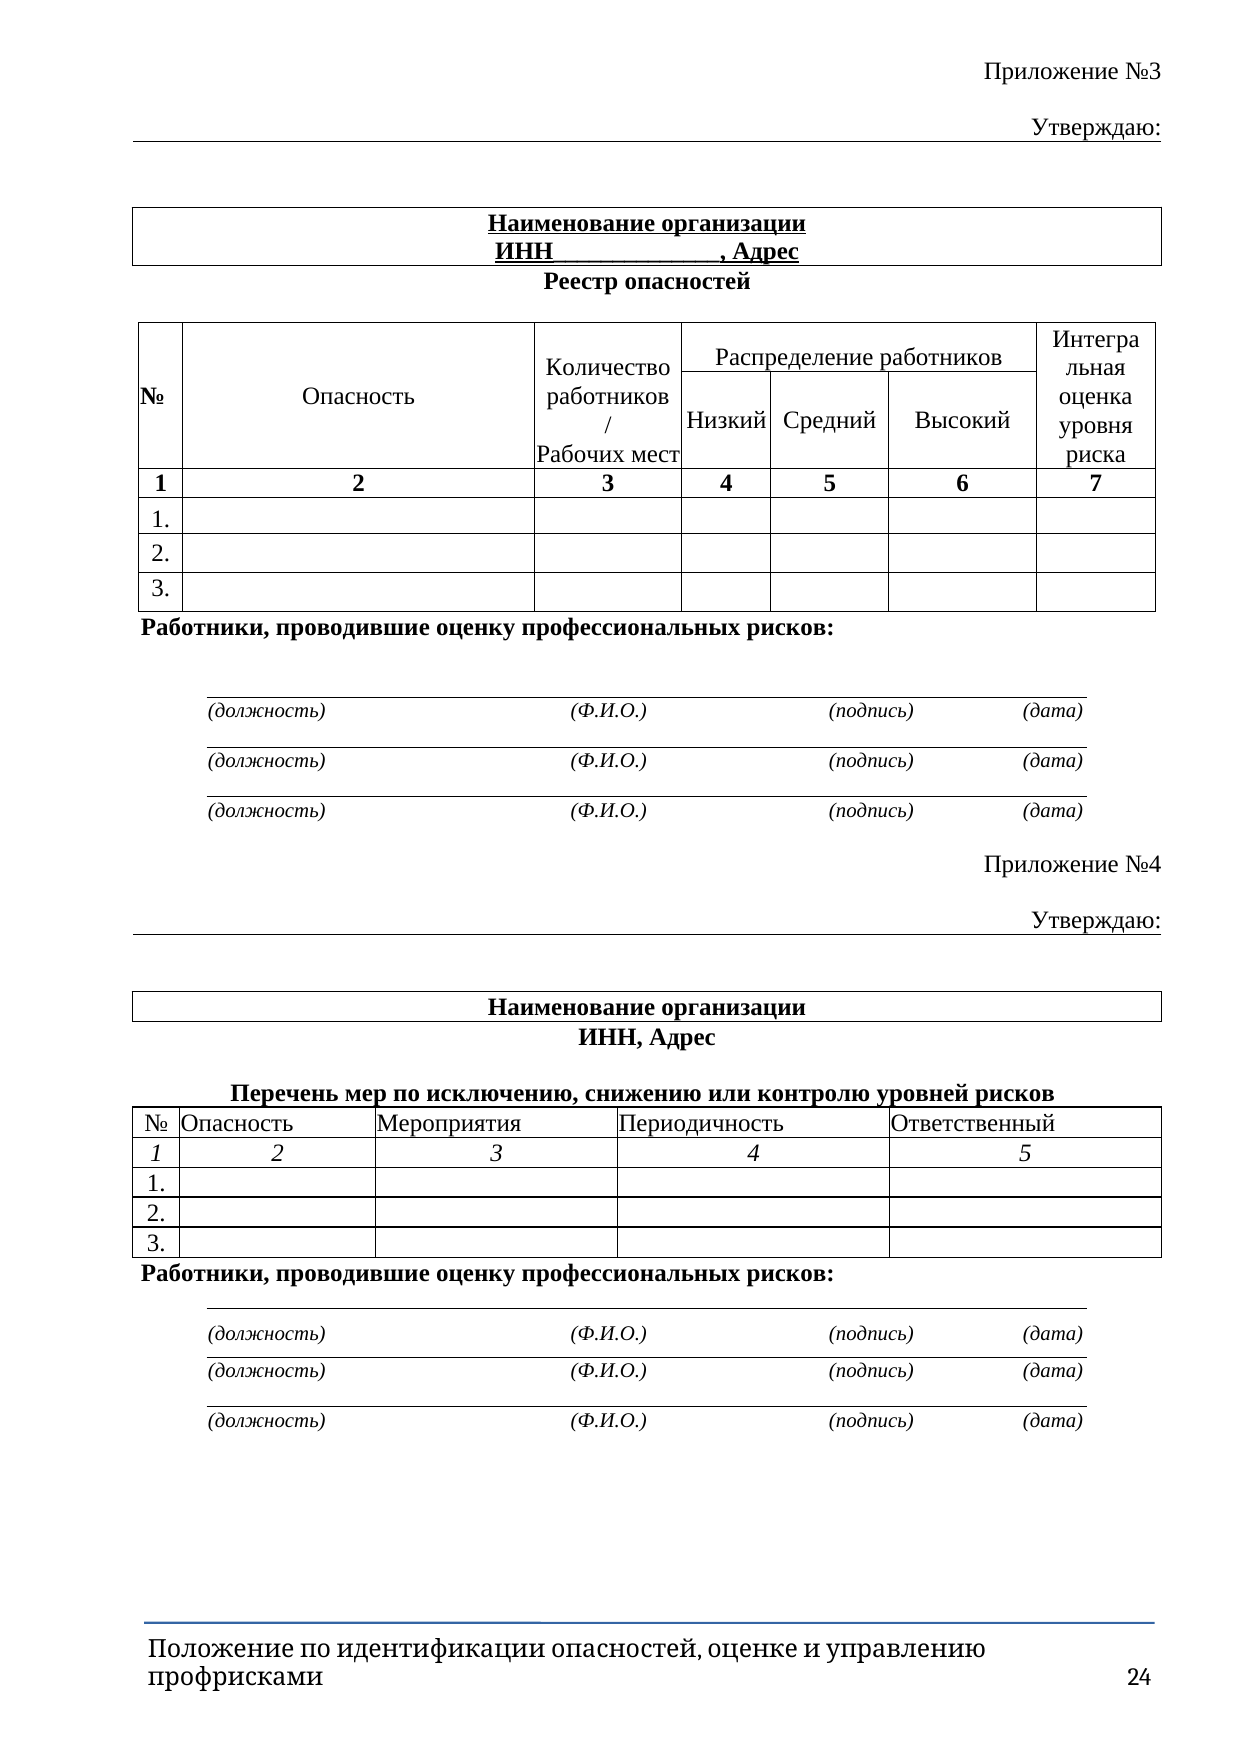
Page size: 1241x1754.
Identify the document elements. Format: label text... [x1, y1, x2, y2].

table_header (должность) [207, 1309, 448, 1357]
table_cell (подпись) [738, 797, 969, 822]
table_cell [376, 1198, 617, 1226]
table_cell [890, 1168, 1161, 1196]
table_cell 2. [139, 534, 182, 572]
table_cell [682, 573, 770, 611]
table_cell [889, 573, 1036, 611]
table_cell [183, 498, 534, 533]
table_cell (дата) [970, 797, 1087, 822]
table_header (Ф.И.О.) [449, 698, 738, 747]
table_cell 3. [133, 1228, 179, 1257]
table_cell (должность) [207, 1358, 448, 1406]
table_cell [889, 534, 1036, 572]
table_header Ответственный [890, 1108, 1161, 1137]
text Утверждаю: [133, 112, 1161, 141]
table_cell (дата) [970, 1358, 1087, 1406]
table_cell [376, 1228, 617, 1257]
table_cell [1037, 498, 1155, 533]
table_cell (дата) [970, 1407, 1087, 1432]
table_header Мероприятия [376, 1108, 617, 1137]
table_header Опасность [180, 1108, 375, 1137]
text Приложение №3 [133, 56, 1161, 85]
table_cell [376, 1168, 617, 1196]
table_cell [890, 1228, 1161, 1257]
table_cell 4 [682, 469, 770, 497]
table_cell [180, 1198, 375, 1226]
text Наименование организации ИНН , Адрес [133, 208, 1161, 265]
table_cell 1. [133, 1168, 179, 1196]
table_header № [139, 323, 182, 467]
table_cell 2 [183, 469, 534, 497]
text Приложение №4 [133, 849, 1161, 878]
table_cell [618, 1228, 889, 1257]
table_cell [889, 498, 1036, 533]
table_cell [618, 1168, 889, 1196]
table_cell [1037, 573, 1155, 611]
table_cell [183, 534, 534, 572]
table_header (подпись) [738, 1309, 969, 1357]
table_cell (Ф.И.О.) [449, 748, 738, 796]
table_cell 1 [133, 1138, 179, 1167]
table_header (дата) [970, 698, 1087, 747]
text Утверждаю: [133, 905, 1161, 934]
text Перечень мер по исключению, снижению или контролю уровней рисков [230, 1078, 1161, 1106]
table_header (дата) [970, 1309, 1087, 1357]
text ИНН, Адрес [133, 1022, 1161, 1051]
table_header Опасность [183, 323, 534, 467]
table_header (подпись) [738, 698, 969, 747]
table_cell [682, 534, 770, 572]
table_cell Средний [771, 372, 888, 467]
table_cell (подпись) [738, 1358, 969, 1406]
table_header Количество работников / Рабочих мест [535, 323, 681, 467]
table_cell [180, 1168, 375, 1196]
table_cell 4 [618, 1138, 889, 1167]
table_cell 3 [376, 1138, 617, 1167]
table_cell 3 [535, 469, 681, 497]
table_cell 5 [771, 469, 888, 497]
table_cell 6 [889, 469, 1036, 497]
table_cell [1037, 534, 1155, 572]
table_cell (подпись) [738, 1407, 969, 1432]
table_cell 3. [139, 573, 182, 611]
table_cell [180, 1228, 375, 1257]
table_cell 2 [180, 1138, 375, 1167]
table_header Распределение работников [682, 323, 1036, 371]
table_cell [535, 573, 681, 611]
table_cell (дата) [970, 748, 1087, 796]
table_header (Ф.И.О.) [449, 1309, 738, 1357]
table_cell [771, 573, 888, 611]
table_cell [771, 498, 888, 533]
text Реестр опасностей [133, 266, 1161, 295]
table_cell (подпись) [738, 748, 969, 796]
table_cell (Ф.И.О.) [449, 1358, 738, 1406]
table_cell [682, 498, 770, 533]
table_cell (должность) [207, 1407, 448, 1432]
table_cell 2. [133, 1198, 179, 1226]
table_cell (Ф.И.О.) [449, 797, 738, 822]
table_cell [771, 534, 888, 572]
table_cell [535, 534, 681, 572]
table_cell [890, 1198, 1161, 1226]
table_cell Низкий [682, 372, 770, 467]
table_header (должность) [207, 698, 448, 747]
table_cell [618, 1198, 889, 1226]
text Работники, проводившие оценку профессиональных рисков: [141, 612, 1161, 641]
table_header № [133, 1108, 179, 1137]
text Работники, проводившие оценку профессиональных рисков: [141, 1258, 1161, 1287]
text Наименование организации [133, 992, 1161, 1021]
table_header Интегра льная оценка уровня риска [1037, 323, 1155, 467]
table_cell (Ф.И.О.) [449, 1407, 738, 1432]
table_cell (должность) [207, 797, 448, 822]
table_cell (должность) [207, 748, 448, 796]
table_cell 5 [890, 1138, 1161, 1167]
table_header Периодичность [618, 1108, 889, 1137]
table_cell [183, 573, 534, 611]
table_cell [535, 498, 681, 533]
table_cell Высокий [889, 372, 1036, 467]
table_cell 7 [1037, 469, 1155, 497]
table_cell 1. [139, 498, 182, 533]
table_cell 1 [139, 469, 182, 497]
